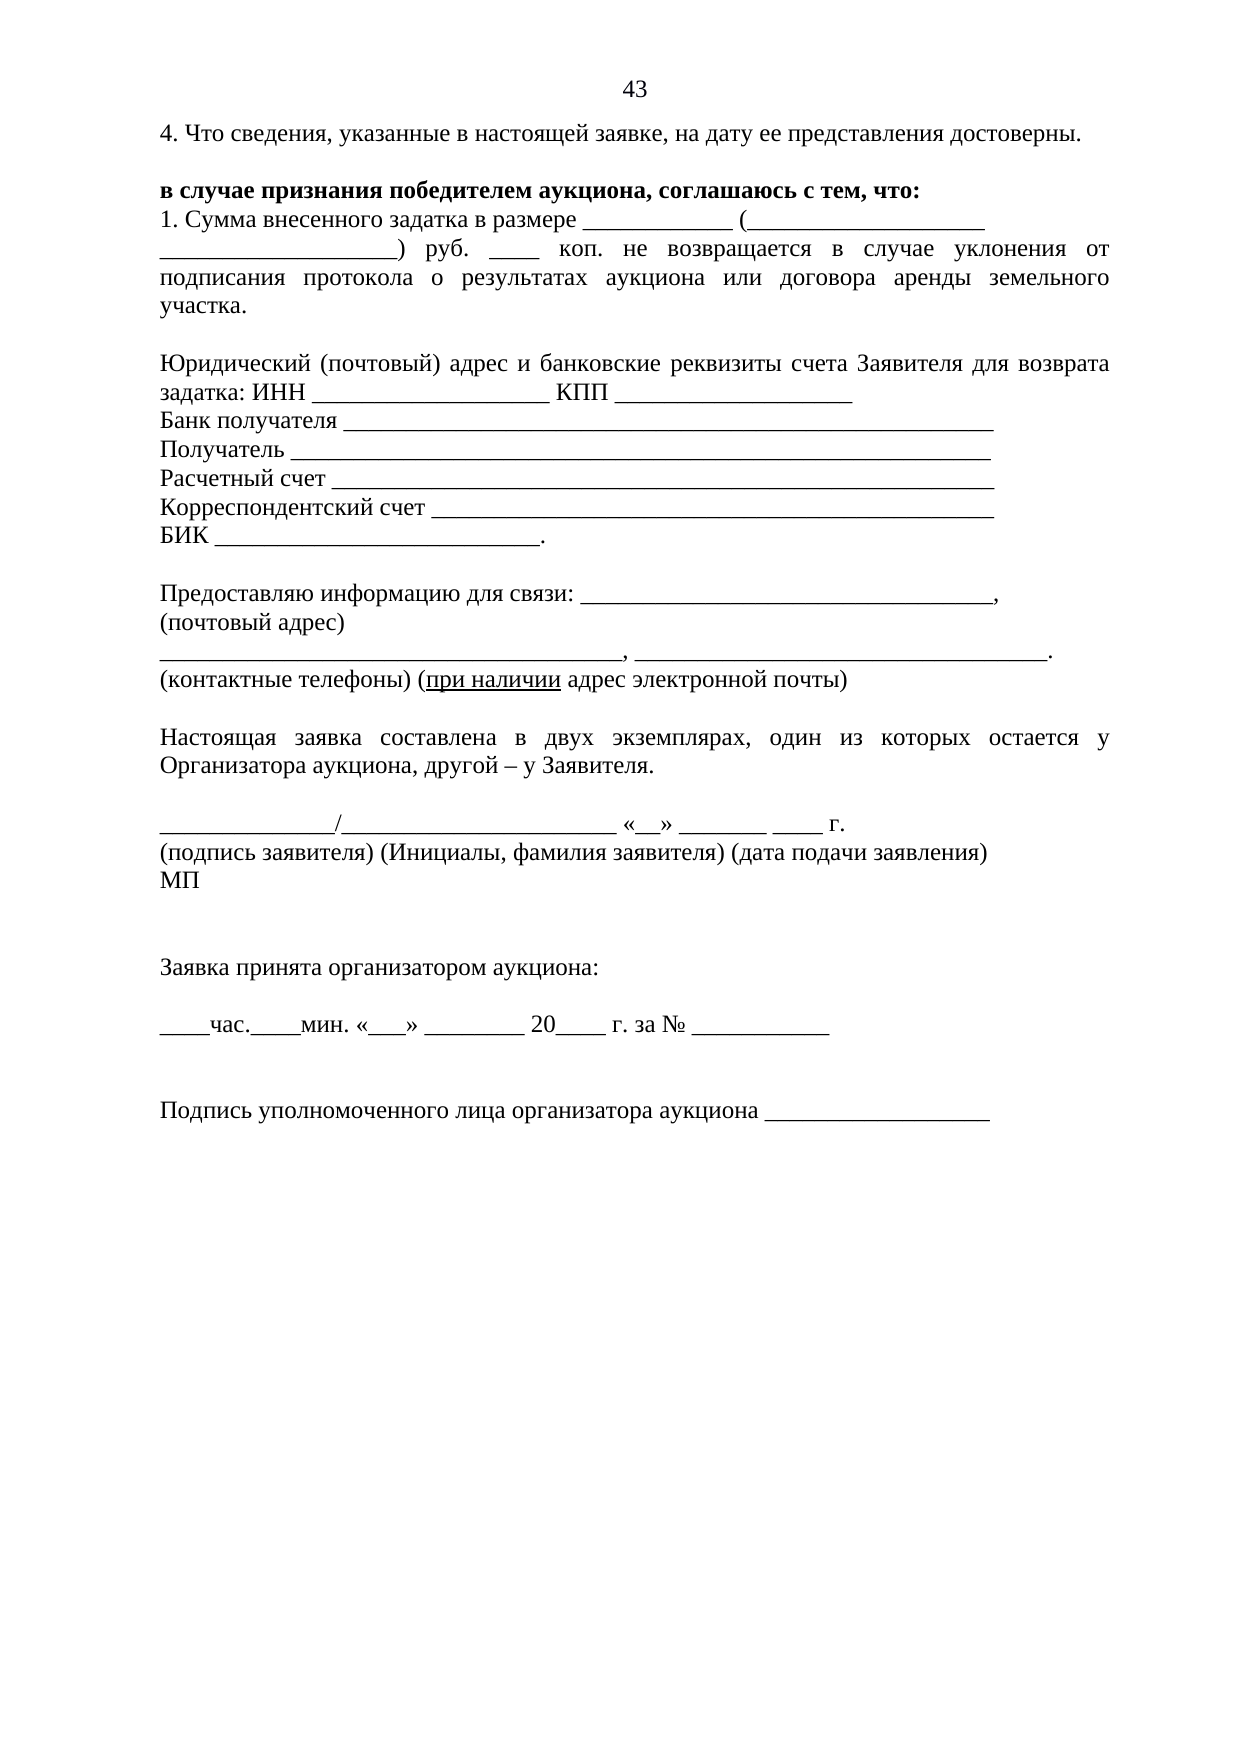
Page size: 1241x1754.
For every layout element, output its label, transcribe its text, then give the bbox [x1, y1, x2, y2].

text Расчетный счет _____________________________________________________ [159, 463, 1110, 492]
text ______________/______________________ «__» _______ ____ г. [159, 808, 1110, 837]
text в случае признания победителем аукциона, соглашаюсь с тем, что: [159, 176, 1110, 204]
text Предоставляю информацию для связи: _________________________________, [159, 578, 1110, 607]
text Корреспондентский счет _____________________________________________ [159, 492, 1110, 521]
text (подпись заявителя) (Инициалы, фамилия заявителя) (дата подачи заявления) [159, 837, 1110, 866]
text Юридический (почтовый) адрес и банковские реквизиты счета Заявителя для возврата задатка: ИНН ___________________ КПП ___________________ [159, 348, 1110, 406]
text Банк получателя ____________________________________________________ [159, 406, 1110, 434]
text _____________________________________, _________________________________. [159, 636, 1110, 664]
text БИК __________________________. [159, 521, 1110, 549]
text (контактные телефоны) (при наличии адрес электронной почты) [159, 664, 1110, 693]
text Настоящая заявка составлена в двух экземплярах, один из которых остается у Организатора аукциона, другой – у Заявителя. [159, 722, 1110, 779]
text (почтовый адрес) [159, 607, 1110, 636]
text 4. Что сведения, указанные в настоящей заявке, на дату ее представления достоверны. [159, 118, 1110, 147]
text ____час.____мин. «___» ________ 20____ г. за № ___________ [159, 1009, 1110, 1038]
text ___________________) руб. ____ коп. не возвращается в случае уклонения от подписания протокола о результатах аукциона или договора аренды земельного участка. [159, 233, 1110, 319]
text Заявка принята организатором аукциона: [159, 952, 1110, 981]
text МП [159, 866, 1110, 894]
text 1. Сумма внесенного задатка в размере ____________ (___________________ [159, 204, 1110, 233]
text Получатель ________________________________________________________ [159, 434, 1110, 463]
text Подпись уполномоченного лица организатора аукциона __________________ [159, 1096, 1110, 1124]
